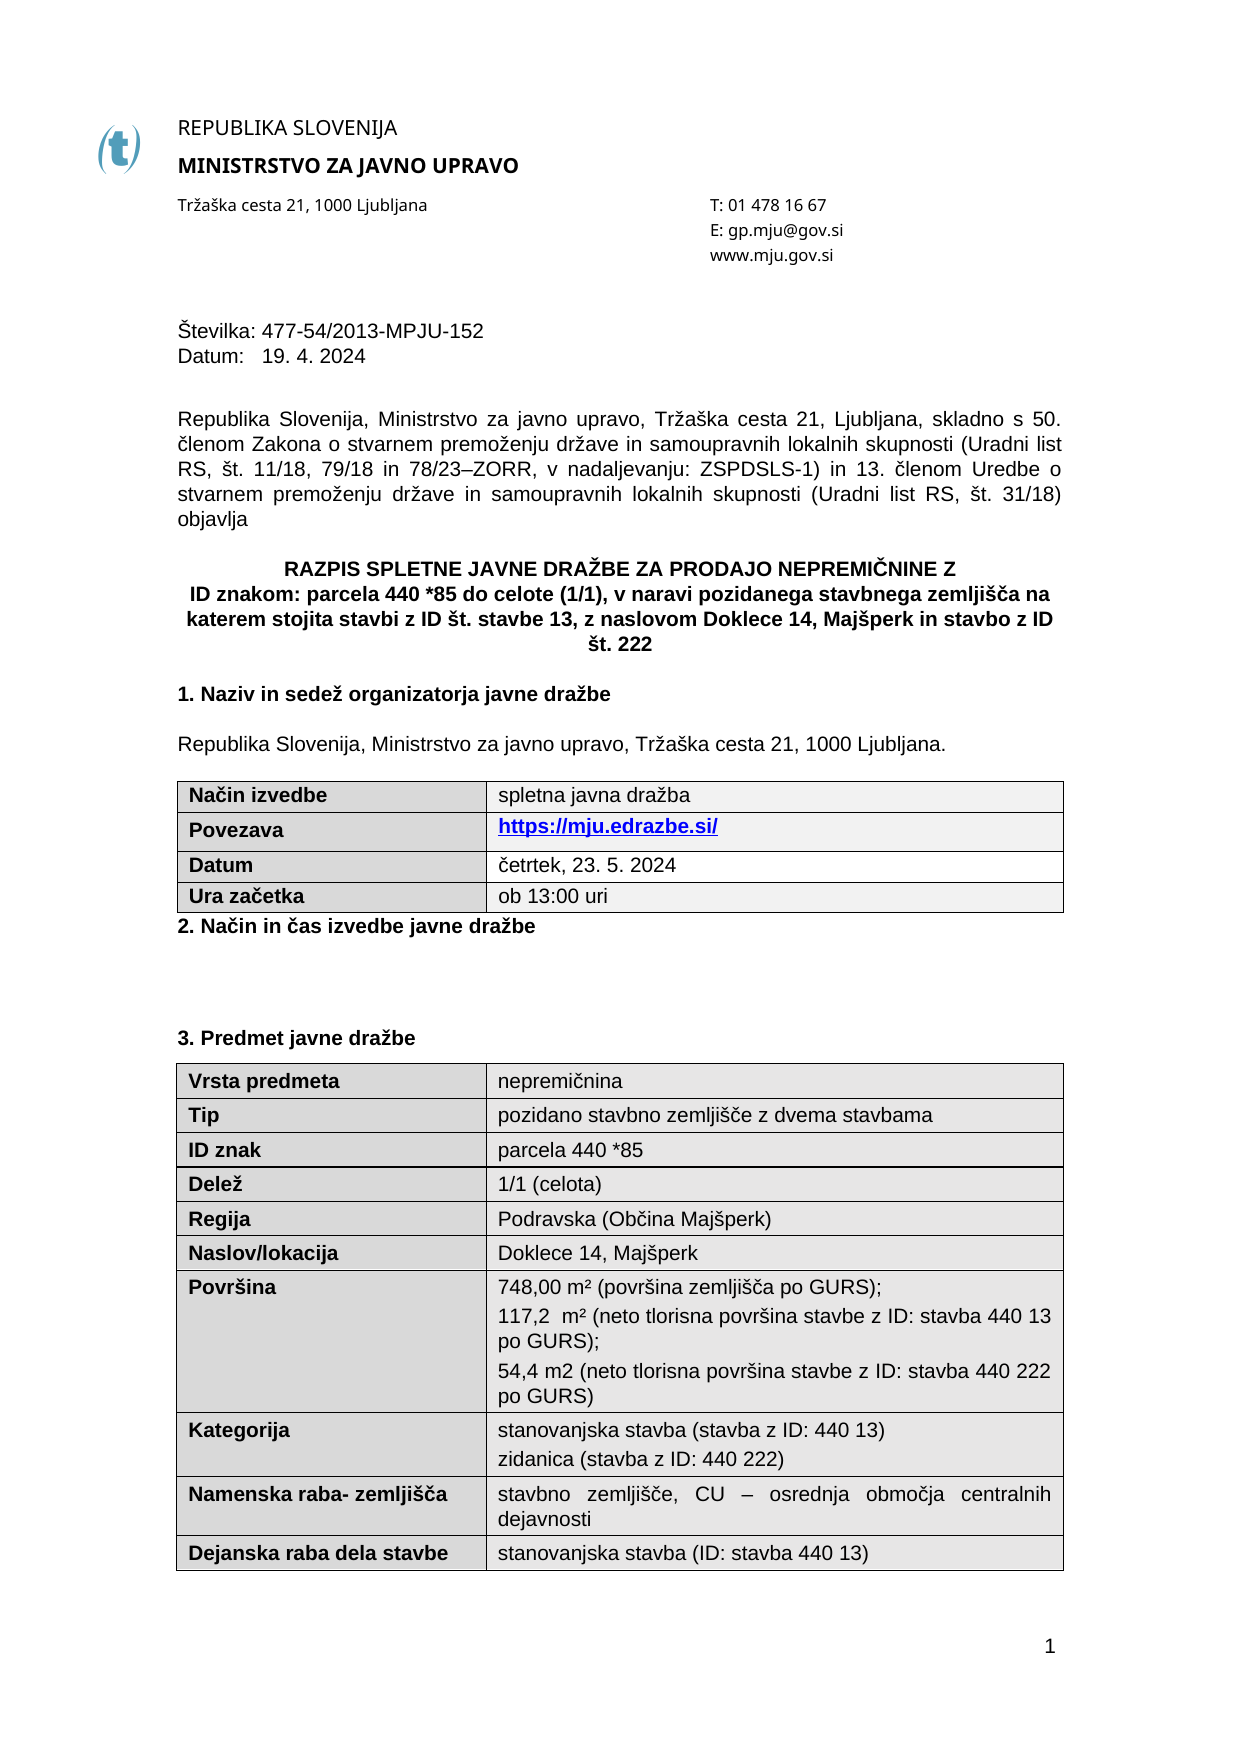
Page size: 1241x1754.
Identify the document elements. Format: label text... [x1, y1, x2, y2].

table_cell Doklece 14, Majšperk [487, 1236, 1063, 1269]
text Številka: 477-54/2013-MPJU-152 [177, 318, 1063, 343]
table_cell Tip [177, 1099, 486, 1132]
table_cell Površina [177, 1271, 486, 1412]
table_cell 748,00 m² (površina zemljišča po GURS); 117,2 m² (neto tlorisna površina stavbe z ID: stavba 440 13 po GURS); 54,4 m2 (neto tlorisna površina stavbe z ID: stavba 440 222 po GURS) [487, 1271, 1063, 1412]
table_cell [487, 1536, 1063, 1569]
subtitle 2. Način in čas izvedbe javne dražbe [177, 913, 1063, 938]
table_cell ob 13:00 uri [487, 883, 1063, 912]
table_cell Regija [177, 1202, 486, 1235]
text Republika Slovenija, Ministrstvo za javno upravo, Tržaška cesta 21, Ljubljana, skladno s 50. členom Zakona o stvarnem premoženju države in samoupravnih lokalnih skupnosti (Uradni list RS, št. 11/18, 79/18 in 78/23–ZORR, v nadaljevanju: ZSPDSLS-1) in 13. členom Uredbe o stvarnem premoženju države in samoupravnih lokalnih skupnosti (Uradni list RS, št. 31/18) objavlja [177, 406, 1063, 531]
table_cell stavbno zemljišče, CU – osrednja območja centralnih dejavnosti [487, 1477, 1063, 1535]
table_cell Povezava [178, 813, 486, 851]
table_cell pozidano stavbno zemljišče z dvema stavbama [487, 1099, 1063, 1132]
text Republika Slovenija, Ministrstvo za javno upravo, Tržaška cesta 21, 1000 Ljubljana. [177, 731, 1063, 756]
table_cell ID znak [177, 1133, 486, 1166]
table_header Način izvedbe [178, 782, 486, 812]
table_cell Datum [178, 852, 486, 882]
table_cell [177, 1536, 486, 1569]
table_cell četrtek, 23. 5. 2024 [487, 852, 1063, 882]
table_cell https://mju.edrazbe.si/ [487, 813, 1063, 851]
text Datum: 19. 4. 2024 [177, 343, 1063, 368]
table_cell Kategorija [177, 1413, 486, 1476]
table_cell Podravska (Občina Majšperk) [487, 1202, 1063, 1235]
subtitle 3. Predmet javne dražbe [177, 1026, 1063, 1051]
text ID znakom: parcela 440 *85 do celote (1/1), v naravi pozidanega stavbnega zemljišča na katerem stojita stavbi z ID št. stavbe 13, z naslovom Doklece 14, Majšperk in stavbo z ID št. 222 [177, 581, 1063, 656]
subtitle 1. Naziv in sedež organizatorja javne dražbe [177, 681, 1063, 706]
table_cell 1/1 (celota) [487, 1168, 1063, 1201]
table_header nepremičnina [487, 1064, 1063, 1098]
table_cell parcela 440 *85 [487, 1133, 1063, 1166]
table_header spletna javna dražba [487, 782, 1063, 812]
text RAZPIS SPLETNE JAVNE DRAŽBE ZA PRODAJO NEPREMIČNINE Z [177, 556, 1063, 581]
table_cell Namenska raba- zemljišča [177, 1477, 486, 1535]
table_cell Naslov/lokacija [177, 1236, 486, 1269]
table_cell Ura začetka [178, 883, 486, 912]
table_cell Delež [177, 1168, 486, 1201]
table_cell stanovanjska stavba (stavba z ID: 440 13) zidanica (stavba z ID: 440 222) [487, 1413, 1063, 1476]
table_header Vrsta predmeta [177, 1064, 486, 1098]
